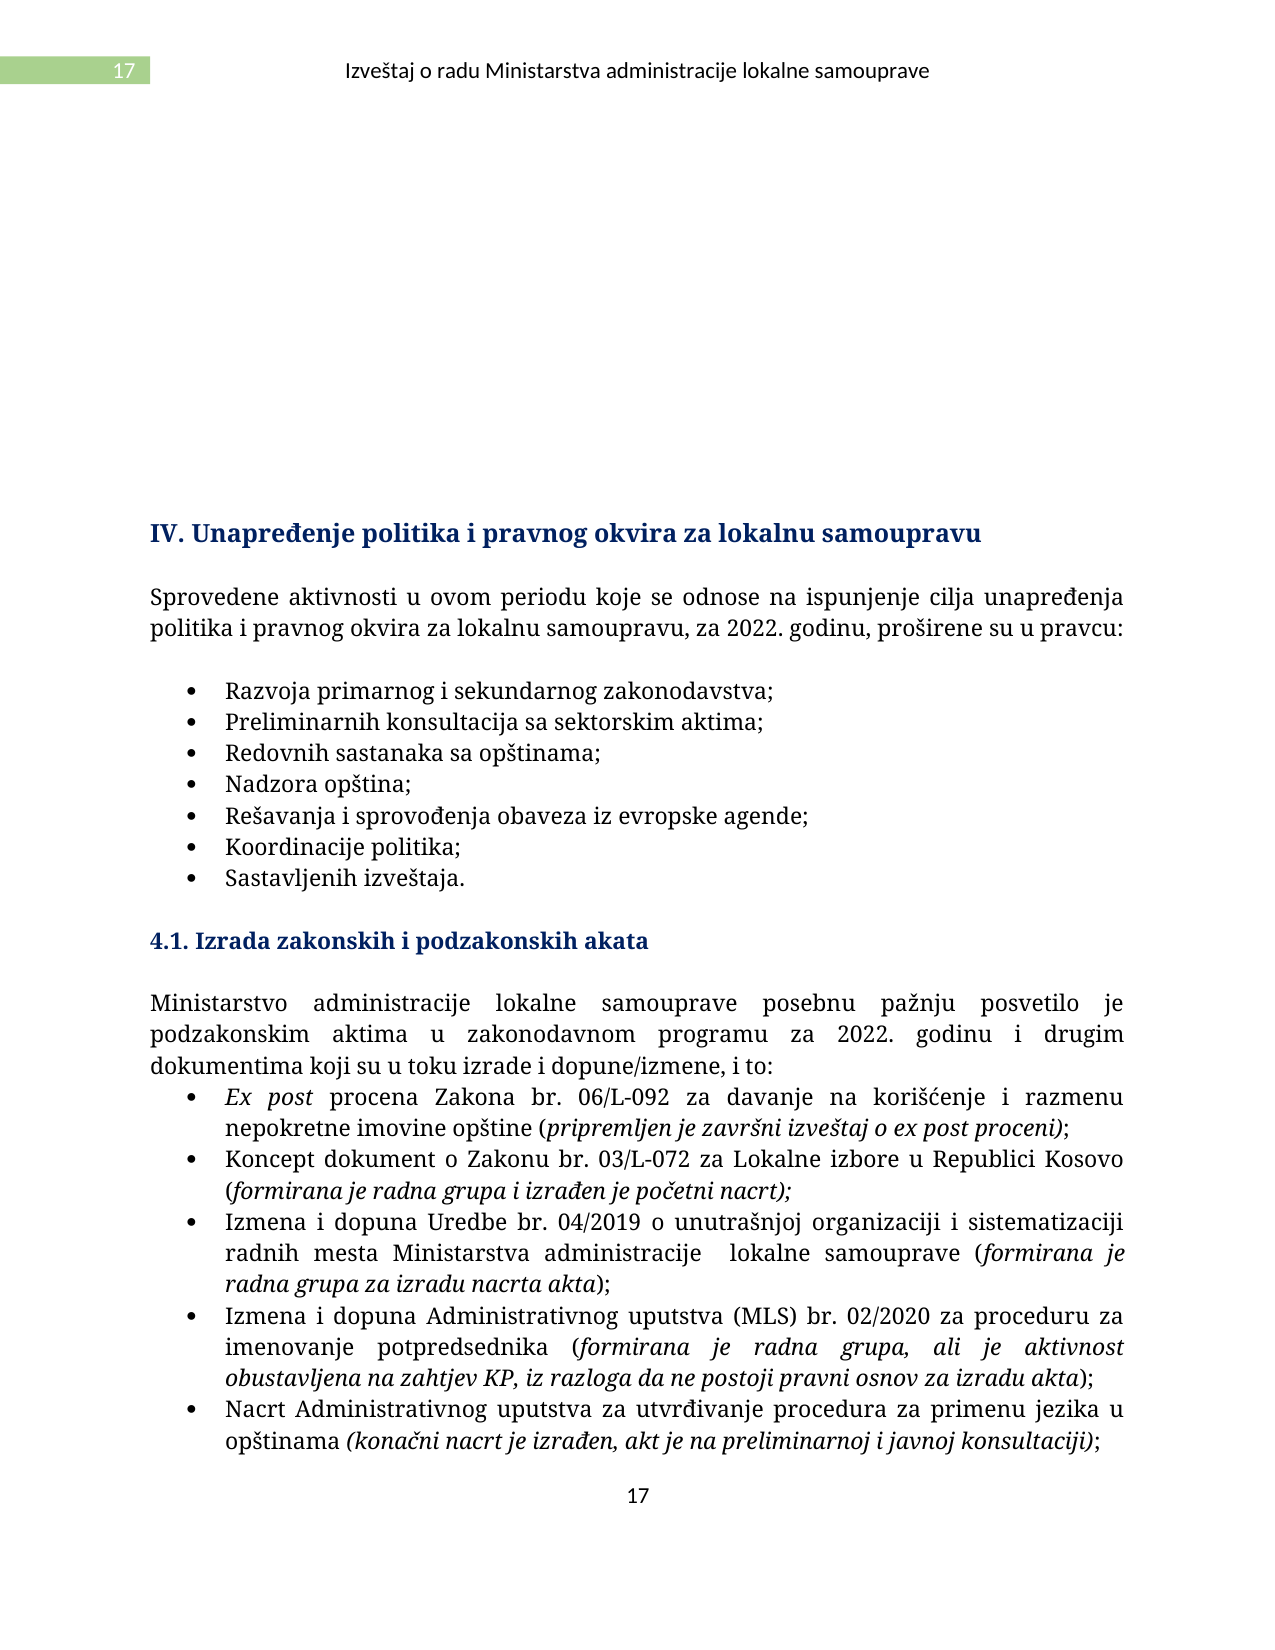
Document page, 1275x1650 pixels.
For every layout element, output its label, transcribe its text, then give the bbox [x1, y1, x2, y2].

list Izmena i dopuna Administrativnog uputstva (MLS) br. 02/2020 za proceduru za imenovanje potpredsednika (formirana je radna grupa, ali je aktivnost obustavljena na zahtjev KP, iz razloga da ne postoji pravni osnov za izradu akta); [187, 1300, 1125, 1393]
list Koncept dokument o Zakonu br. 03/L-072 za Lokalne izbore u Republici Kosovo (formirana je radna grupa i izrađen je početni nacrt); [187, 1143, 1125, 1206]
list Ex post procena Zakona br. 06/L-092 za davanje na korišćenje i razmenu nepokretne imovine opštine (pripremljen je završni izveštaj o ex post proceni); [187, 1081, 1125, 1143]
text Ministarstvo administracije lokalne samouprave posebnu pažnju posvetilo je podzakonskim aktima u zakonodavnom programu za 2022. godinu i drugim dokumentima koji su u toku izrade i dopune/izmene, i to: [150, 987, 1125, 1081]
text Sprovedene aktivnosti u ovom periodu koje se odnose na ispunjenje cilja unapređenja politika i pravnog okvira za lokalnu samoupravu, za 2022. godinu, proširene su u pravcu: [150, 581, 1125, 643]
list Preliminarnih konsultacija sa sektorskim aktima; [187, 706, 1125, 737]
list Nadzora opština; [187, 768, 1125, 800]
list Izmena i dopuna Uredbe br. 04/2019 o unutrašnjoj organizaciji i sistematizaciji radnih mesta Ministarstva administracije lokalne samouprave (formirana je radna grupa za izradu nacrta akta); [187, 1206, 1125, 1300]
list Sastavljenih izveštaja. [187, 862, 1125, 893]
text 4.1. Izrada zakonskih i podzakonskih akata [150, 925, 1125, 956]
list Rešavanja i sprovođenja obaveza iz evropske agende; [187, 800, 1125, 831]
list Redovnih sastanaka sa opštinama; [187, 737, 1125, 768]
list Nacrt Administrativnog uputstva za utvrđivanje procedura za primenu jezika u opštinama (konačni nacrt je izrađen, akt je na preliminarnoj i javnoj konsultaciji); [187, 1393, 1125, 1456]
text IV. Unapređenje politika i pravnog okvira za lokalnu samoupravu [150, 516, 1125, 550]
list Koordinacije politika; [187, 831, 1125, 862]
list Razvoja primarnog i sekundarnog zakonodavstva; [187, 675, 1125, 706]
